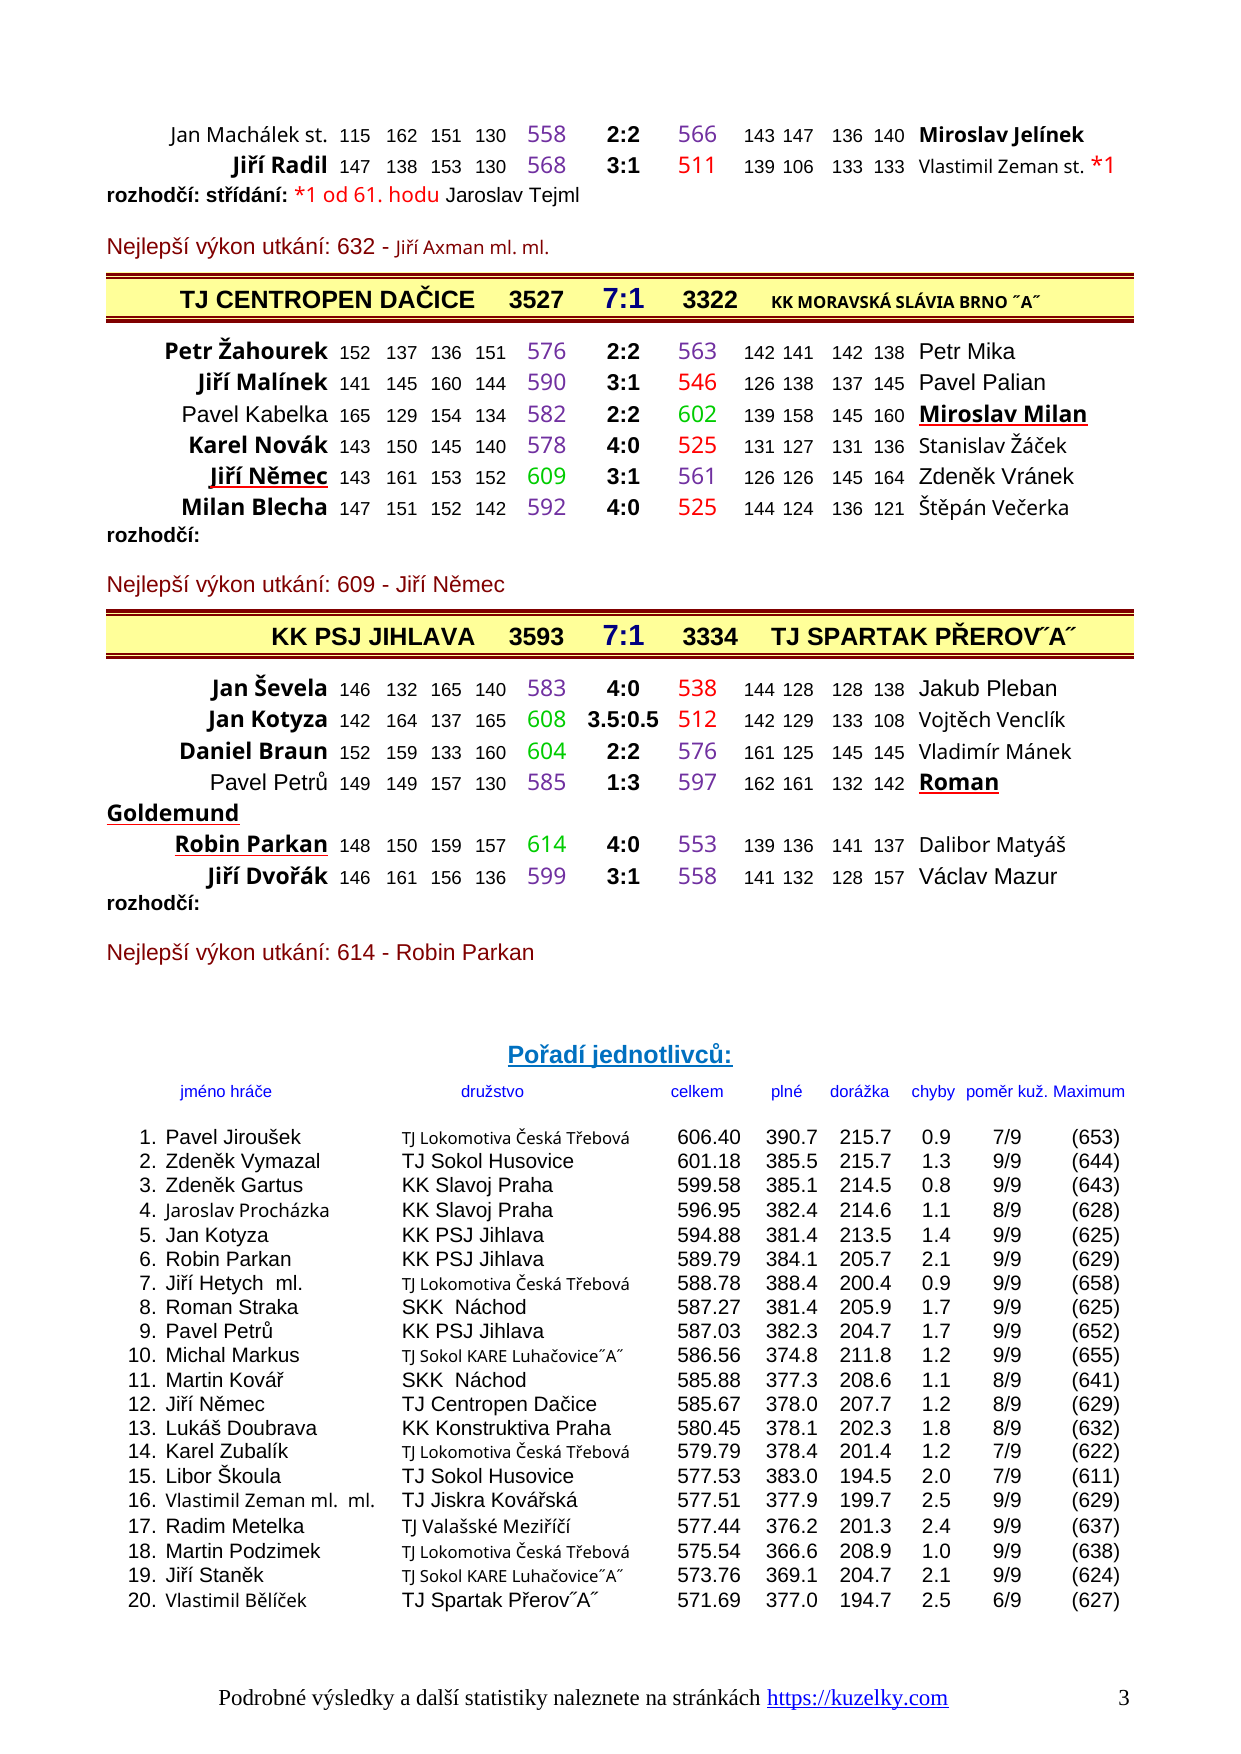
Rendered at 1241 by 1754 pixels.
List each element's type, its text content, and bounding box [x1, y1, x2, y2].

text 15. Libor Škoula TJ Sokol Husovice 577.53 383.0 194.5 2.0 7/9 (611) [106, 1464, 1134, 1488]
text 13. Lukáš Doubrava KK Konstruktiva Praha 580.45 378.1 202.3 1.8 8/9 (632) [106, 1415, 1134, 1439]
text Nejlepší výkon utkání: 614 - Robin Parkan [106, 939, 1134, 965]
text 3. Zdeněk Gartus KK Slavoj Praha 599.58 385.1 214.5 0.8 9/9 (643) [106, 1173, 1134, 1197]
text Robin Parkan 148 150 159 157 614 4:0 553 139 136 141 137 Dalibor Matyáš [106, 828, 1134, 859]
text Jiří Malínek 141 145 160 144 590 3:1 546 126 138 137 145 Pavel Palian [106, 366, 1134, 398]
text Pavel Petrů 149 149 157 130 585 1:3 597 162 161 132 142 Roman Goldemund [106, 766, 1134, 828]
text 2. Zdeněk Vymazal TJ Sokol Husovice 601.18 385.5 215.7 1.3 9/9 (644) [106, 1149, 1134, 1173]
text 11. Martin Kovář SKK Náchod 585.88 377.3 208.6 1.1 8/9 (641) [106, 1367, 1134, 1391]
text rozhodčí: [106, 523, 1134, 547]
text 10. Michal Markus TJ Sokol KARE Luhačovice˝A˝ 586.56 374.8 211.8 1.2 9/9 (655) [106, 1343, 1134, 1367]
text 20. Vlastimil Bělíček TJ Spartak Přerov˝A˝ 571.69 377.0 194.7 2.5 6/9 (627) [106, 1588, 1134, 1613]
text 7. Jiří Hetych ml. TJ Lokomotiva Česká Třebová 588.78 388.4 200.4 0.9 9/9 (658) [106, 1271, 1134, 1295]
text Jiří Dvořák 146 161 156 136 599 3:1 558 141 132 128 157 Václav Mazur [106, 859, 1134, 891]
text 4. Jaroslav Procházka KK Slavoj Praha 596.95 382.4 214.6 1.1 8/9 (628) [106, 1197, 1134, 1223]
text 14. Karel Zubalík TJ Lokomotiva Česká Třebová 579.79 378.4 201.4 1.2 7/9 (622) [106, 1439, 1134, 1464]
text 19. Jiří Staněk TJ Sokol KARE Luhačovice˝A˝ 573.76 369.1 204.7 2.1 9/9 (624) [106, 1563, 1134, 1588]
text Milan Blecha 147 151 152 142 592 4:0 525 144 124 136 121 Štěpán Večerka [106, 491, 1134, 523]
text Jan Machálek st. 115 162 151 130 558 2:2 566 143 147 136 140 Miroslav Jelínek [106, 118, 1134, 149]
text 1. Pavel Jiroušek TJ Lokomotiva Česká Třebová 606.40 390.7 215.7 0.9 7/9 (653) [106, 1125, 1134, 1149]
text 8. Roman Straka SKK Náchod 587.27 381.4 205.9 1.7 9/9 (625) [106, 1295, 1134, 1319]
text Nejlepší výkon utkání: 632 - Jiří Axman ml. ml. [106, 233, 1134, 260]
text TJ Centropen Dačice 3527 7:1 3322 KK Moravská Slávia Brno ˝A˝ [106, 279, 1134, 316]
text Petr Žahourek 152 137 136 151 576 2:2 563 142 141 142 138 Petr Mika [106, 335, 1134, 366]
text 9. Pavel Petrů KK PSJ Jihlava 587.03 382.3 204.7 1.7 9/9 (652) [106, 1319, 1134, 1343]
text Jan Kotyza 142 164 137 165 608 3.5:0.5 512 142 129 133 108 Vojtěch Venclík [106, 703, 1134, 734]
text Nejlepší výkon utkání: 609 - Jiří Němec [106, 571, 1134, 597]
text Jiří Němec 143 161 153 152 609 3:1 561 126 126 145 164 Zdeněk Vránek [106, 460, 1134, 491]
text Jiří Radil 147 138 153 130 568 3:1 511 139 106 133 133 Vlastimil Zeman st. *1 [106, 149, 1134, 181]
text 17. Radim Metelka TJ Valašské Meziříčí 577.44 376.2 201.3 2.4 9/9 (637) [106, 1513, 1134, 1539]
text Pořadí jednotlivců: [94, 1040, 1145, 1069]
text rozhodčí: [106, 891, 1134, 915]
text 6. Robin Parkan KK PSJ Jihlava 589.79 384.1 205.7 2.1 9/9 (629) [106, 1247, 1134, 1271]
text jméno hráče družstvo celkem plné dorážka chyby poměr kuž. Maximum [106, 1082, 1134, 1101]
text 5. Jan Kotyza KK PSJ Jihlava 594.88 381.4 213.5 1.4 9/9 (625) [106, 1223, 1134, 1247]
text 12. Jiří Němec TJ Centropen Dačice 585.67 378.0 207.7 1.2 8/9 (629) [106, 1391, 1134, 1415]
text Pavel Kabelka 165 129 154 134 582 2:2 602 139 158 145 160 Miroslav Milan [106, 398, 1134, 429]
text Karel Novák 143 150 145 140 578 4:0 525 131 127 131 136 Stanislav Žáček [106, 429, 1134, 460]
text rozhodčí: střídání: *1 od 61. hodu Jaroslav Tejml [106, 181, 1134, 209]
text KK PSJ Jihlava 3593 7:1 3334 TJ Spartak Přerov˝A˝ [106, 616, 1134, 653]
text 18. Martin Podzimek TJ Lokomotiva Česká Třebová 575.54 366.6 208.9 1.0 9/9 (638) [106, 1539, 1134, 1563]
text Daniel Braun 152 159 133 160 604 2:2 576 161 125 145 145 Vladimír Mánek [106, 734, 1134, 766]
text 16. Vlastimil Zeman ml. ml. TJ Jiskra Kovářská 577.51 377.9 199.7 2.5 9/9 (629) [106, 1488, 1134, 1513]
text Jan Ševela 146 132 165 140 583 4:0 538 144 128 128 138 Jakub Pleban [106, 672, 1134, 703]
